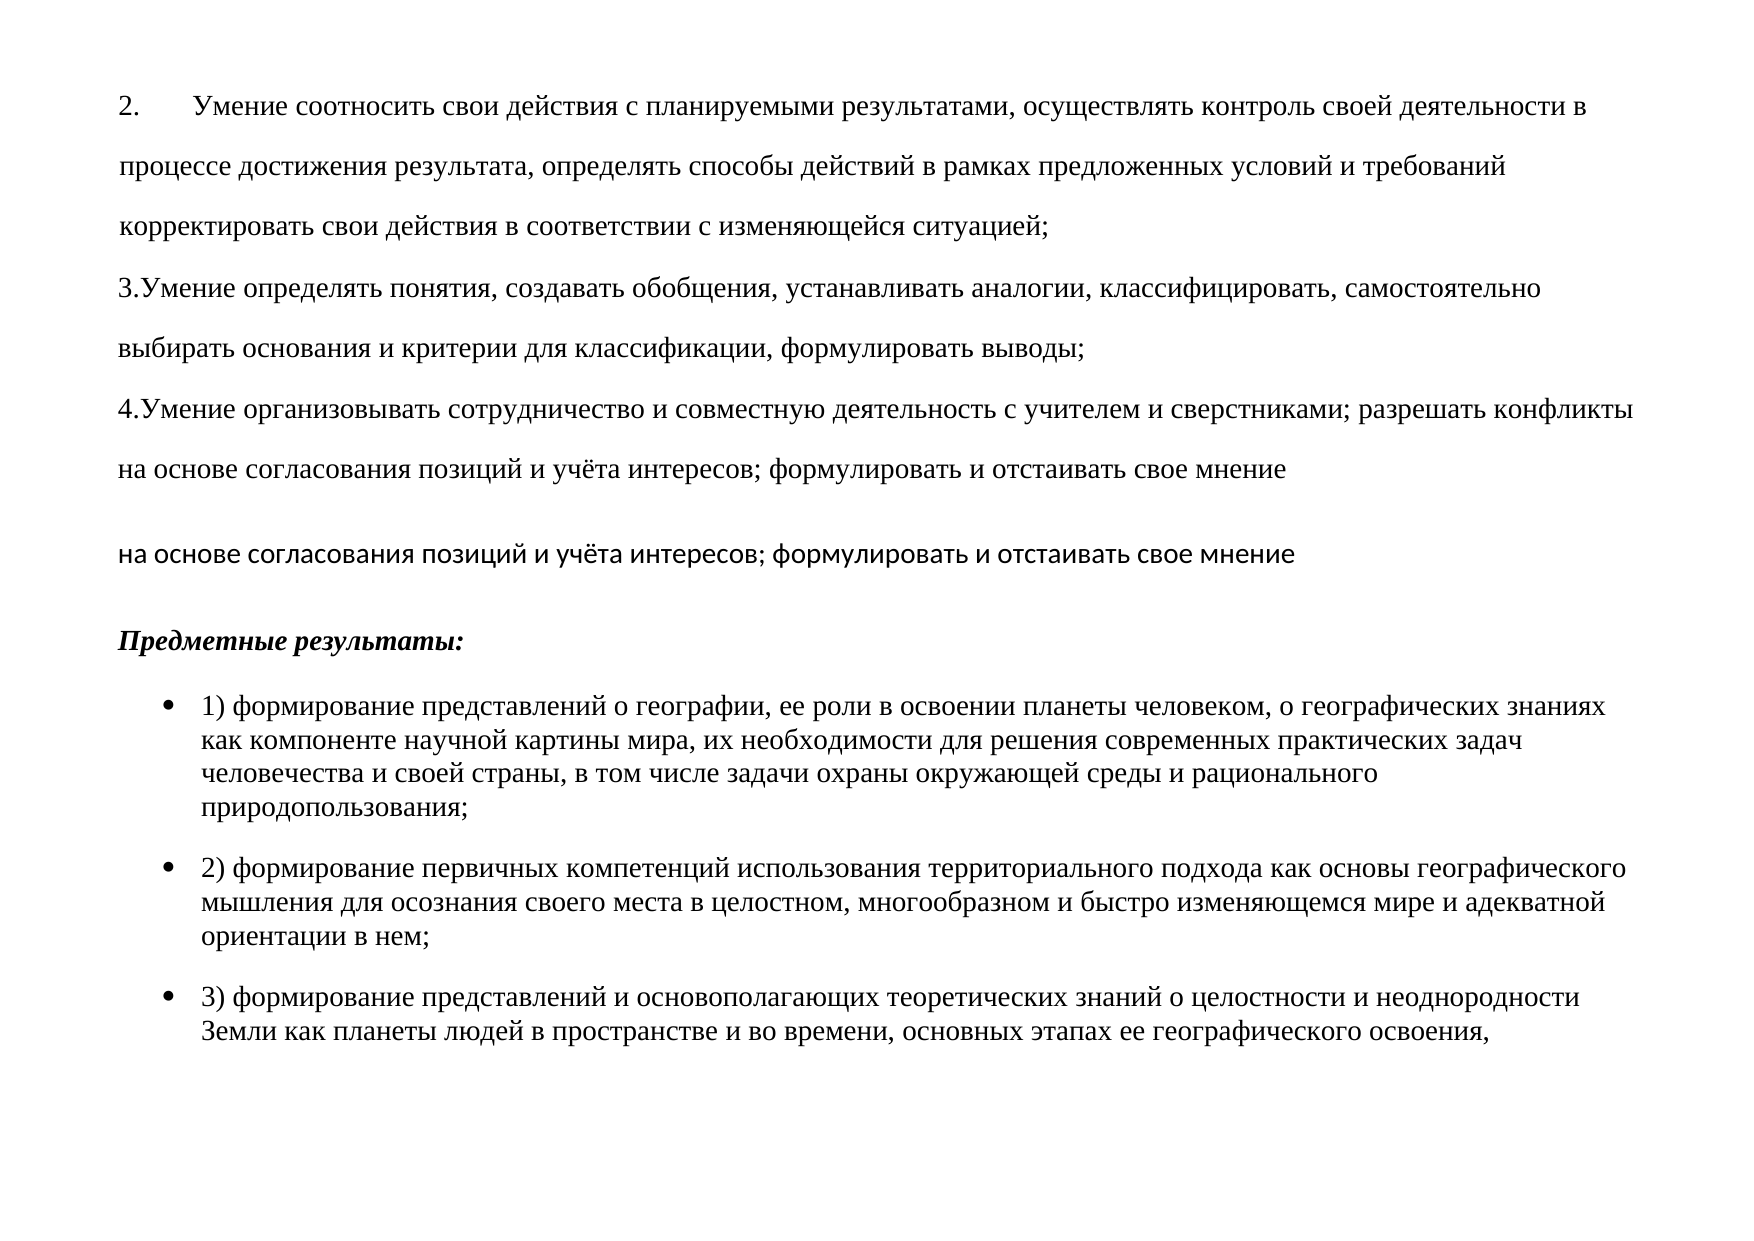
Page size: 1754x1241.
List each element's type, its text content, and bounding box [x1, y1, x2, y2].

text 4.Умение организовывать сотрудничество и совместную деятельность с учителем и сверстниками; разрешать конфликты на основе согласования позиций и учёта интересов; формулировать и отстаивать свое мнение [118, 391, 1635, 485]
text на основе согласования позиций и учёта интересов; формулировать и отстаивать свое мнение [118, 535, 1635, 571]
list 1) формирование представлений о географии, ее роли в освоении планеты человеком, о географических знаниях как компоненте научной картины мира, их необходимости для решения современных практических задач человечества и своей страны, в том числе задачи охраны окружающей среды и рационального природопользования; [163, 688, 1636, 851]
text 3.Умение определять понятия, создавать обобщения, устанавливать аналогии, классифицировать, самостоятельно выбирать основания и критерии для классификации, формулировать выводы; [118, 270, 1635, 363]
list 2) формирование первичных компетенций использования территориального подхода как основы географического мышления для осознания своего места в целостном, многообразном и быстро изменяющемся мире и адекватной ориентации в нем; [163, 851, 1636, 979]
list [163, 979, 1636, 1046]
list Умение соотносить свои действия с планируемыми результатами, осуществлять контроль своей деятельности в процессе достижения результата, определять способы действий в рамках предложенных условий и требований корректировать свои действия в соответствии с изменяющейся ситуацией; [118, 88, 1635, 242]
text Предметные результаты: [118, 623, 1636, 656]
